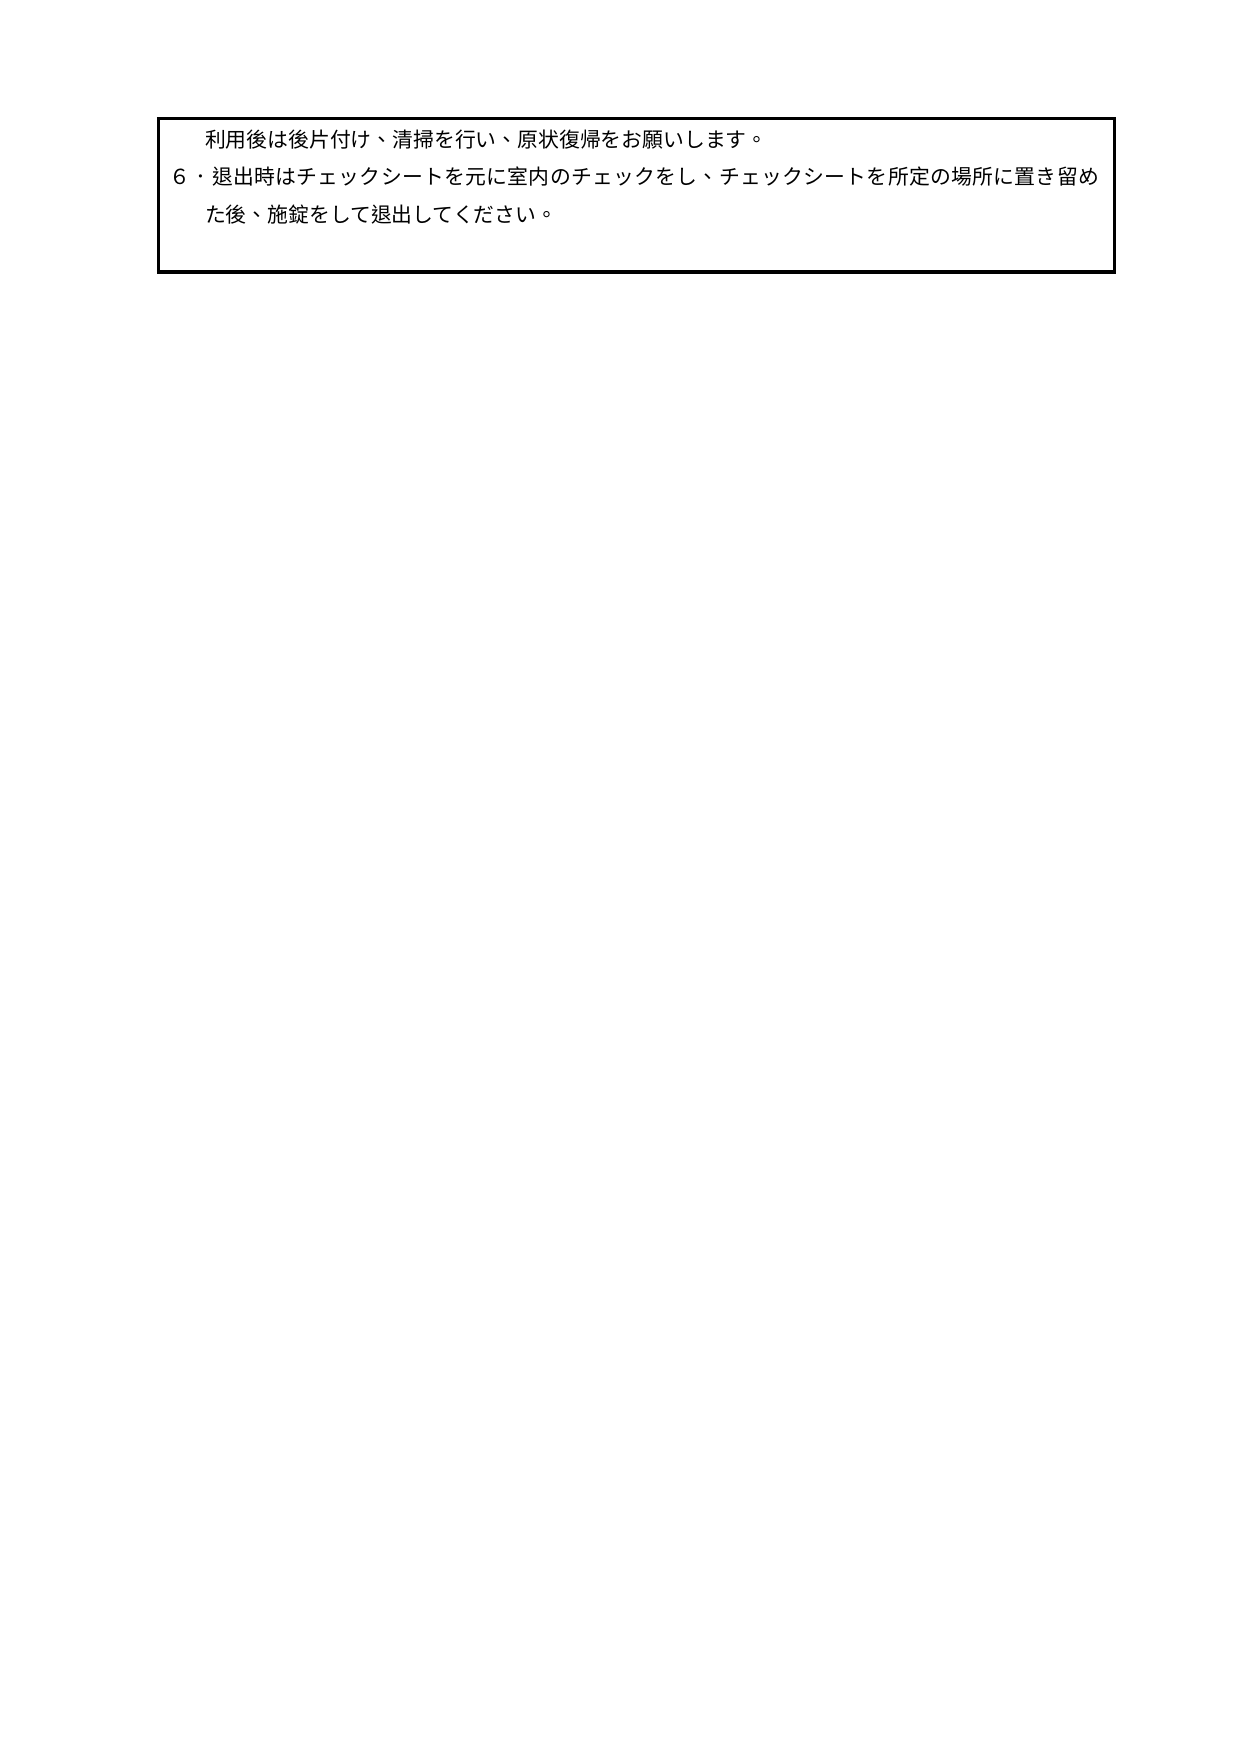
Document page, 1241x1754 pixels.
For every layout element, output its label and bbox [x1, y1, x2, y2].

table_header [160, 120, 1113, 270]
